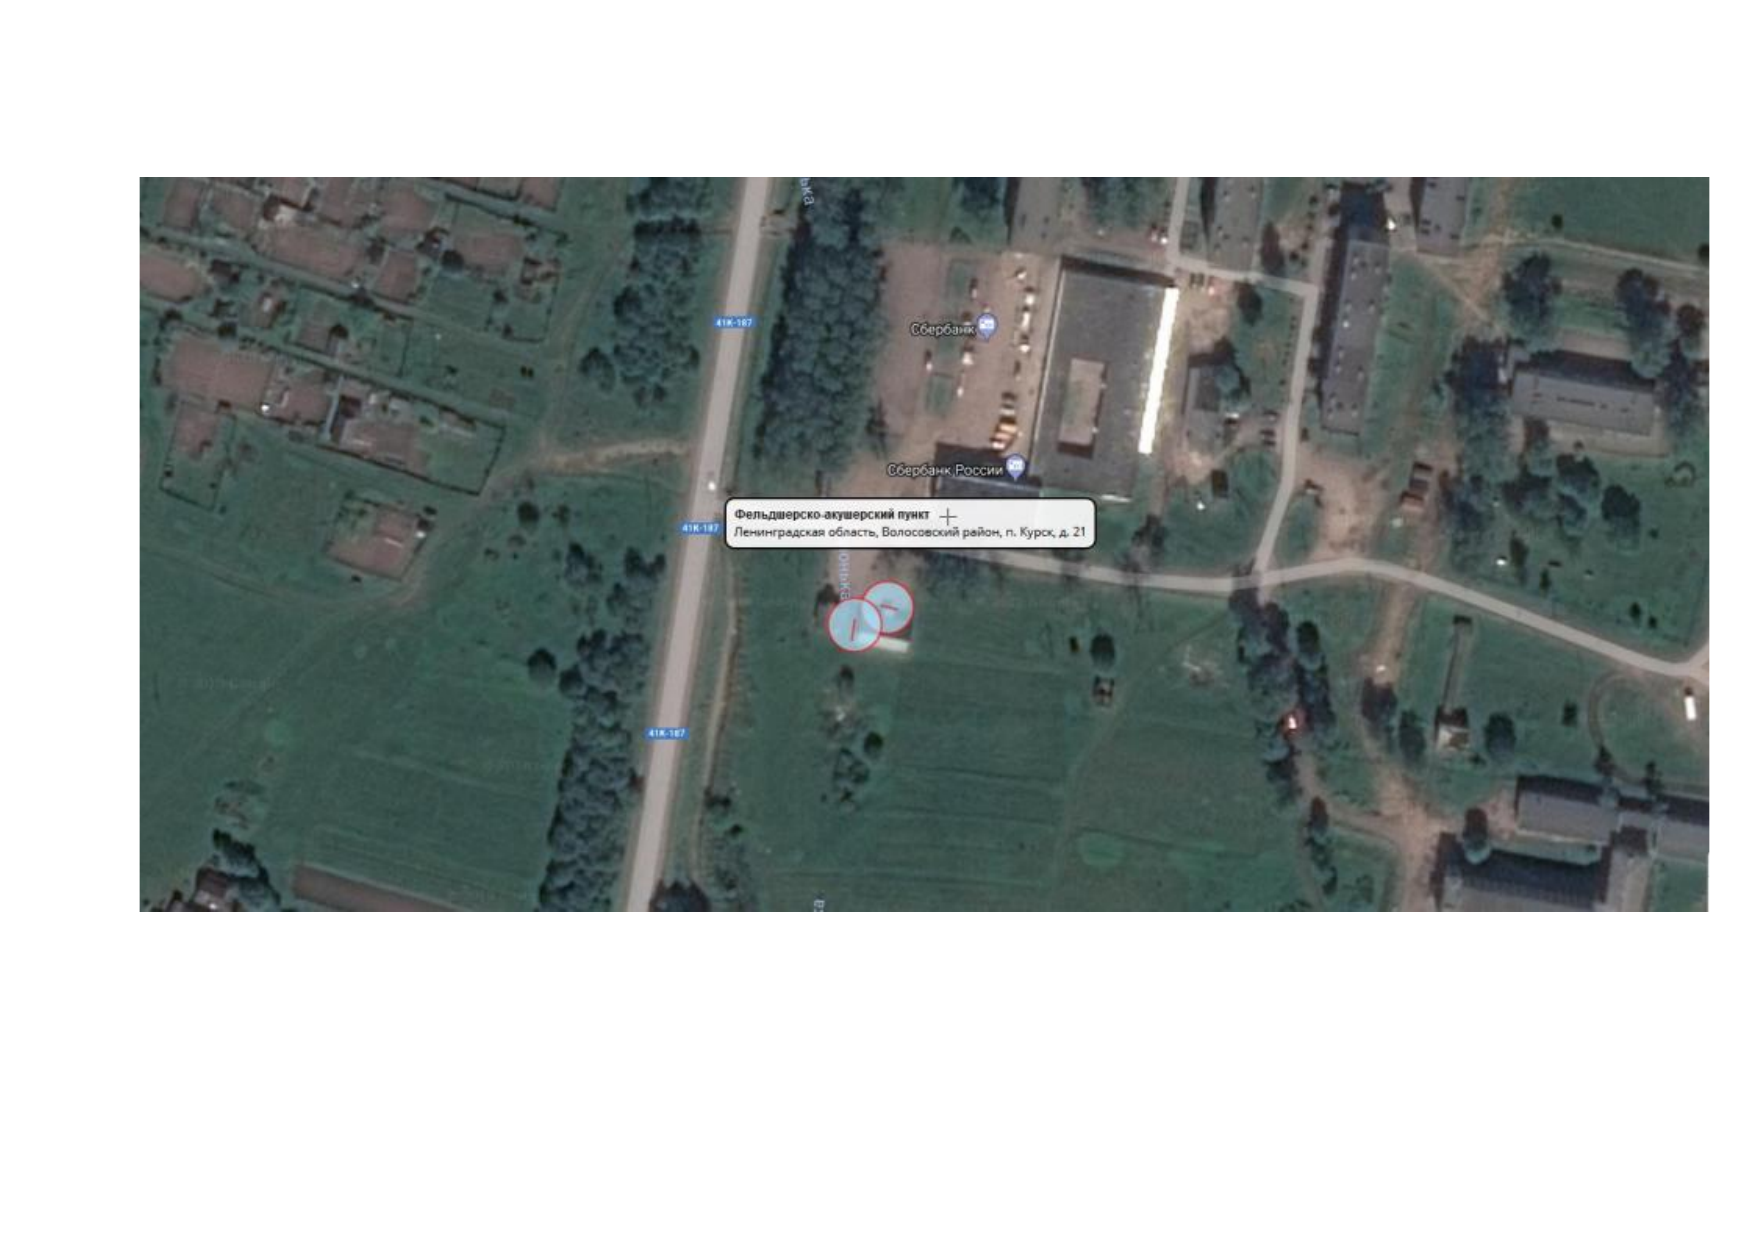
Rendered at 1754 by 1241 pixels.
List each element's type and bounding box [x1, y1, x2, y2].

picture [139, 177, 1710, 912]
